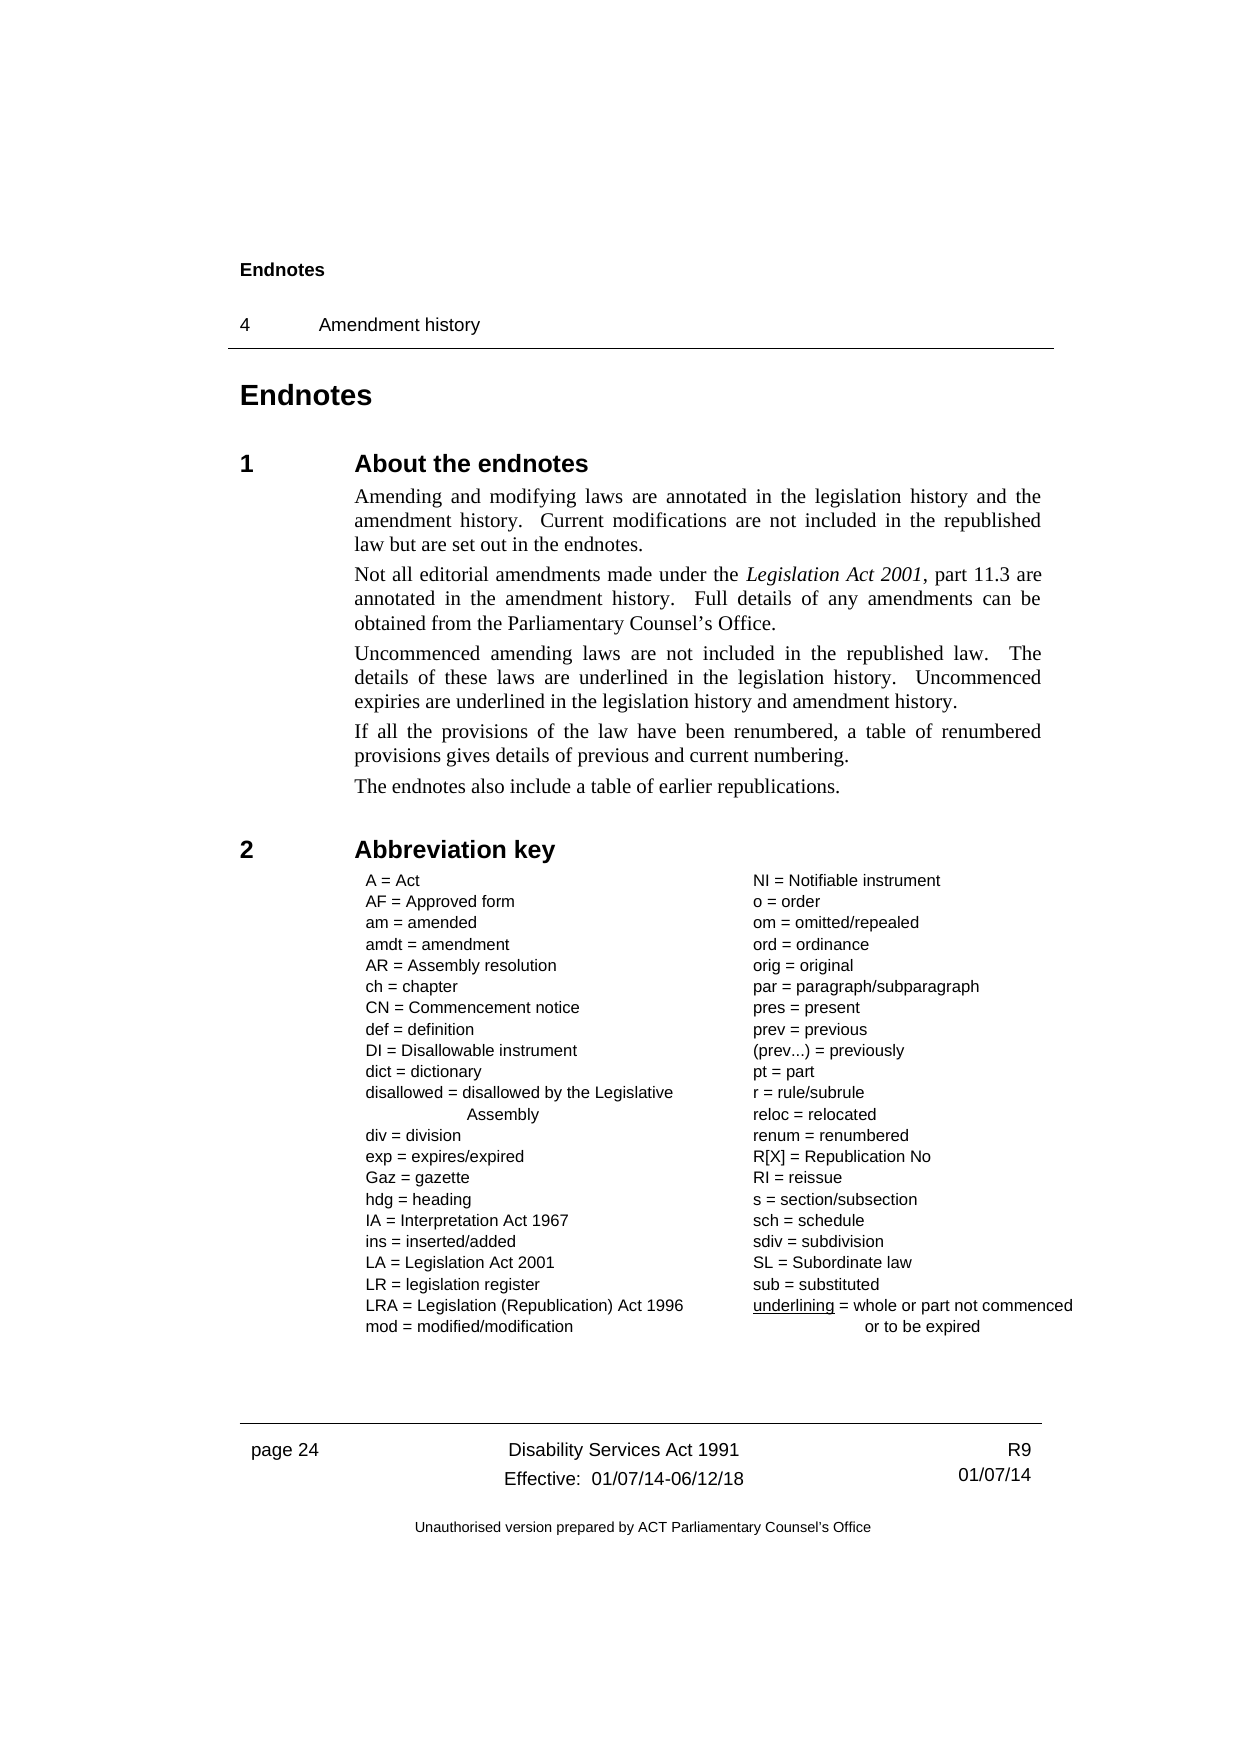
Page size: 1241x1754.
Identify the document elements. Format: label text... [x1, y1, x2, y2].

table_cell am = amended [354, 911, 742, 932]
table_cell R[X] = Republication No [742, 1145, 1122, 1166]
table_cell ch = chapter [354, 975, 742, 996]
table_cell IA = Interpretation Act 1967 [354, 1209, 742, 1230]
table_cell amdt = amendment [354, 933, 742, 954]
table_cell dict = dictionary [354, 1060, 742, 1081]
table_cell ins = inserted/added [354, 1230, 742, 1251]
table_cell mod = modified/modification [354, 1315, 742, 1336]
table_cell reloc = relocated [742, 1103, 1122, 1124]
table_cell sub = substituted [742, 1273, 1122, 1294]
table_cell ord = ordinance [742, 933, 1122, 954]
table_cell DI = Disallowable instrument [354, 1039, 742, 1060]
table_cell prev = previous [742, 1018, 1122, 1039]
table_cell underlining = whole or part not commenced [742, 1294, 1122, 1315]
table_cell RI = reissue [742, 1166, 1122, 1187]
table_cell Gaz = gazette [354, 1166, 742, 1187]
text Not all editorial amendments made under the Legislation Act 2001, part 11.3 are annotated in the amendment history. Full details of any amendments can be obtained from the Parliamentary Counsel’s Office. [354, 562, 1042, 634]
text Endnotes [239, 378, 1042, 411]
table_cell LRA = Legislation (Republication) Act 1996 [354, 1294, 742, 1315]
text 1 About the endnotes [239, 449, 1042, 478]
table_header NI = Notifiable instrument [742, 869, 1122, 890]
table_cell s = section/subsection [742, 1188, 1122, 1209]
table_header A = Act [354, 869, 742, 890]
table_cell r = rule/subrule [742, 1081, 1122, 1102]
table_cell sdiv = subdivision [742, 1230, 1122, 1251]
table_cell AR = Assembly resolution [354, 954, 742, 975]
text Uncommenced amending laws are not included in the republished law. The details of these laws are underlined in the legislation history. Uncommenced expiries are underlined in the legislation history and amendment history. [354, 641, 1042, 713]
table_cell or to be expired [742, 1315, 1122, 1336]
table_cell (prev...) = previously [742, 1039, 1122, 1060]
table_cell pt = part [742, 1060, 1122, 1081]
table_cell SL = Subordinate law [742, 1251, 1122, 1272]
text 2 Abbreviation key [239, 835, 1042, 864]
table_cell div = division [354, 1124, 742, 1145]
table_cell exp = expires/expired [354, 1145, 742, 1166]
table_cell disallowed = disallowed by the Legislative [354, 1081, 742, 1102]
table_cell hdg = heading [354, 1188, 742, 1209]
text Amending and modifying laws are annotated in the legislation history and the amendment history. Current modifications are not included in the republished law but are set out in the endnotes. [354, 484, 1042, 556]
table_cell Assembly [354, 1103, 742, 1124]
table_cell renum = renumbered [742, 1124, 1122, 1145]
table_cell pres = present [742, 996, 1122, 1017]
table_cell LR = legislation register [354, 1273, 742, 1294]
table_cell def = definition [354, 1018, 742, 1039]
text The endnotes also include a table of earlier republications. [354, 773, 1042, 798]
table_cell LA = Legislation Act 2001 [354, 1251, 742, 1272]
table_cell AF = Approved form [354, 890, 742, 911]
table_cell sch = schedule [742, 1209, 1122, 1230]
table_cell om = omitted/repealed [742, 911, 1122, 932]
table_cell orig = original [742, 954, 1122, 975]
table_cell o = order [742, 890, 1122, 911]
table_cell par = paragraph/subparagraph [742, 975, 1122, 996]
table_cell CN = Commencement notice [354, 996, 742, 1017]
text If all the provisions of the law have been renumbered, a table of renumbered provisions gives details of previous and current numbering. [354, 719, 1042, 767]
